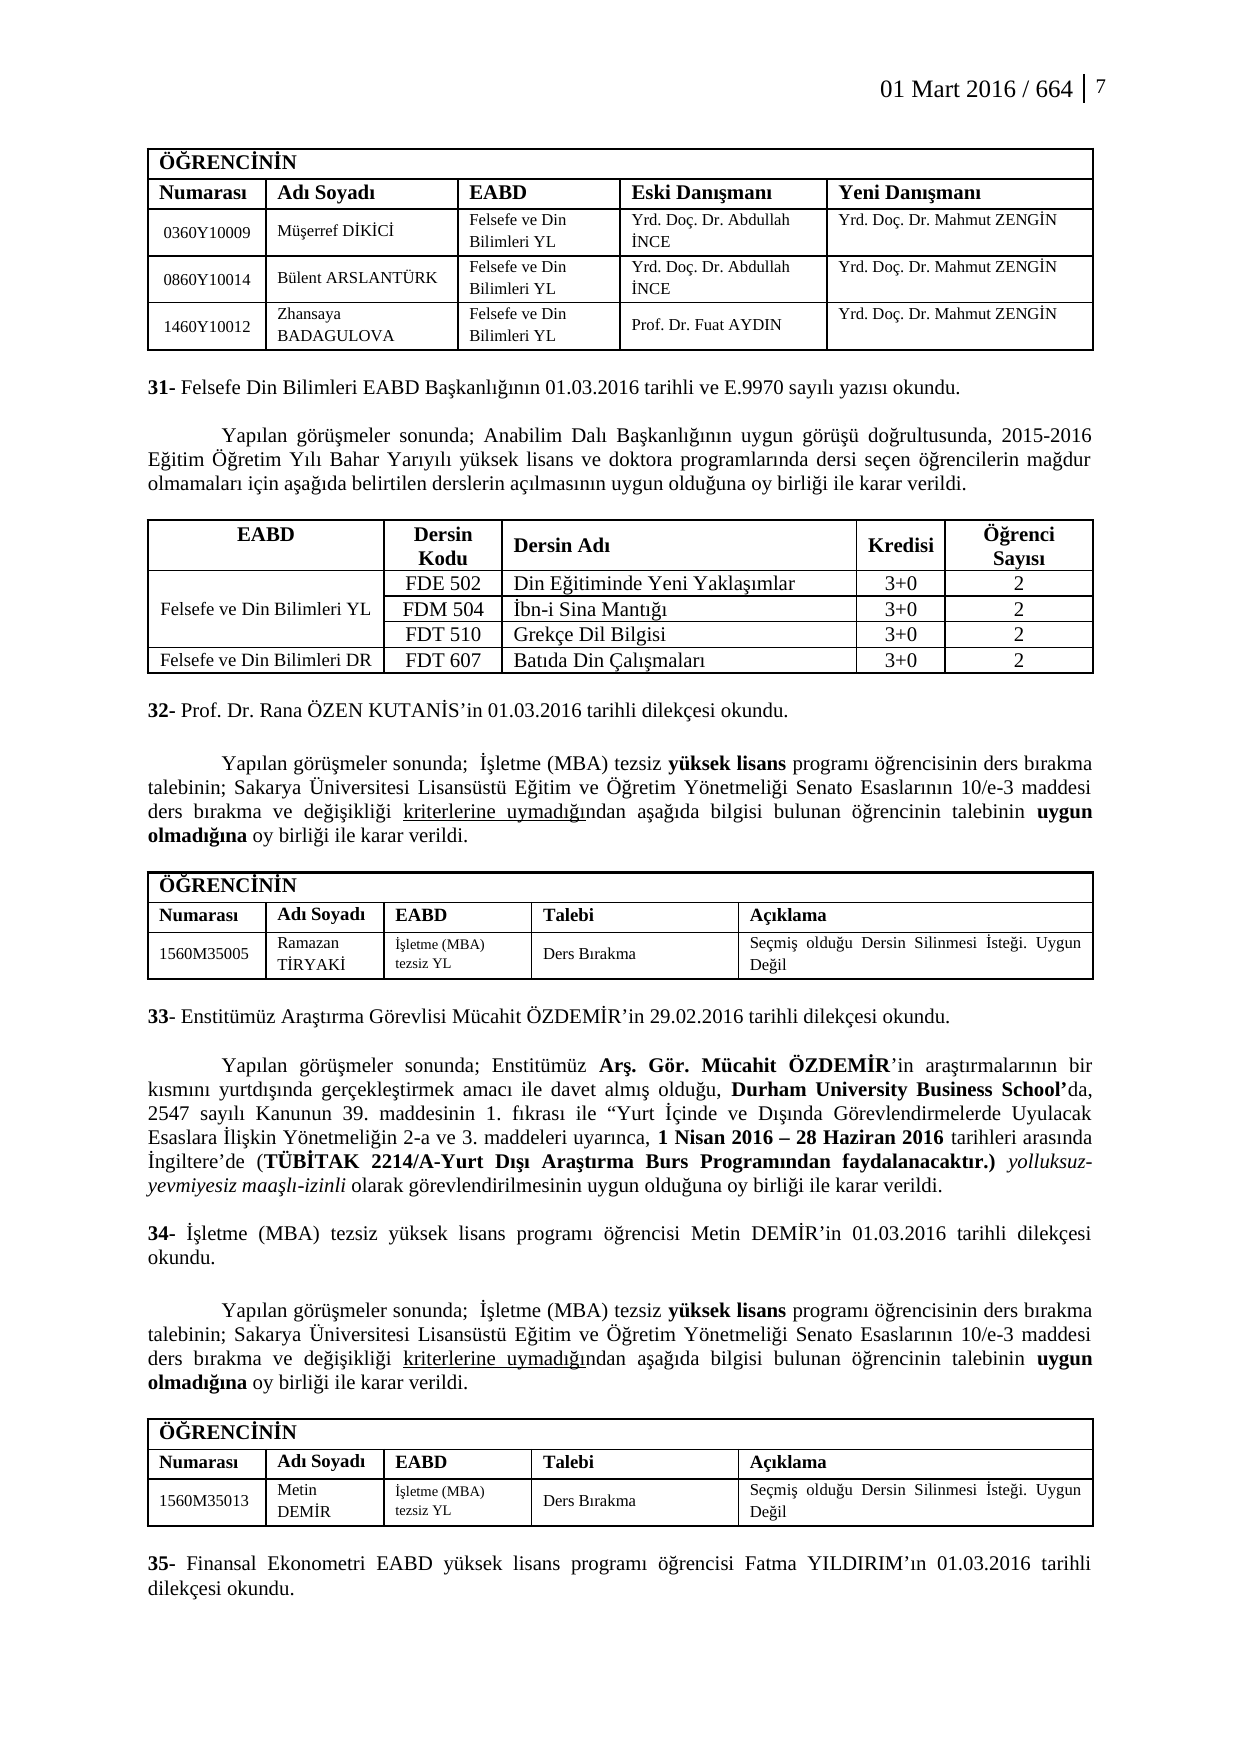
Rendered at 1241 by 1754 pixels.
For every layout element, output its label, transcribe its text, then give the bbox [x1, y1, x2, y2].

table_cell Ders Bırakma [532, 1480, 738, 1525]
text Yapılan görüşmeler sonunda; Anabilim Dalı Başkanlığının uygun görüşü doğrultusunda, 2015-2016 Eğitim Öğretim Yılı Bahar Yarıyılı yüksek lisans ve doktora programlarında dersi seçen öğrencilerin mağdur olmamaları için aşağıda belirtilen derslerin açılmasının uygun olduğuna oy birliği ile karar verildi. [148, 423, 1093, 495]
table_cell Metin DEMİR [267, 1480, 383, 1525]
table_cell Zhansaya BADAGULOVA [267, 303, 457, 349]
table_header ÖĞRENCİNİN [149, 874, 1092, 902]
table_cell Prof. Dr. Fuat AYDIN [621, 303, 826, 349]
table_cell Numarası [149, 180, 265, 208]
table_cell EABD [459, 180, 619, 208]
table_cell 3+0 [857, 622, 944, 646]
table_cell 2 [946, 597, 1092, 621]
text 31- Felsefe Din Bilimleri EABD Başkanlığının 01.03.2016 tarihli ve E.9970 sayılı yazısı okundu. [148, 375, 1093, 399]
table_cell 1560M35005 [149, 933, 265, 978]
table_cell Ders Bırakma [532, 933, 738, 978]
table_cell Açıklama [739, 903, 1092, 931]
table_header Öğrenci Sayısı [946, 521, 1092, 569]
table_cell Felsefe ve Din Bilimleri YL [459, 303, 619, 349]
table_header Kredisi [857, 521, 944, 569]
table_cell Yrd. Doç. Dr. Abdullah İNCE [621, 210, 826, 255]
table_cell Yeni Danışmanı [828, 180, 1092, 208]
table_cell Felsefe ve Din Bilimleri DR [149, 648, 383, 672]
table_cell 1460Y10012 [149, 303, 265, 349]
text Yapılan görüşmeler sonunda; İşletme (MBA) tezsiz yüksek lisans programı öğrencisinin ders bırakma talebinin; Sakarya Üniversitesi Lisansüstü Eğitim ve Öğretim Yönetmeliği Senato Esaslarının 10/e-3 maddesi ders bırakma ve değişikliği kriterlerine uymadığından aşağıda bilgisi bulunan öğrencinin talebinin uygun olmadığına oy birliği ile karar verildi. [148, 1298, 1093, 1394]
table_cell Açıklama [739, 1450, 1092, 1478]
table_cell Talebi [532, 1450, 738, 1478]
table_cell Numarası [149, 1450, 265, 1478]
table_cell Yrd. Doç. Dr. Abdullah İNCE [621, 257, 826, 302]
table_header ÖĞRENCİNİN [149, 1420, 1092, 1449]
table_cell Batıda Din Çalışmaları [503, 648, 856, 672]
table_cell FDT 510 [385, 622, 501, 646]
table_cell Seçmiş olduğu Dersin Silinmesi İsteği. Uygun Değil [739, 933, 1092, 978]
table_cell Felsefe ve Din Bilimleri YL [459, 257, 619, 302]
table_cell 0360Y10009 [149, 210, 265, 255]
table_cell EABD [385, 1450, 531, 1478]
table_cell Grekçe Dil Bilgisi [503, 622, 856, 646]
table_cell Felsefe ve Din Bilimleri YL [459, 210, 619, 255]
table_cell İşletme (MBA) tezsiz YL [385, 1480, 531, 1525]
text 35- Finansal Ekonometri EABD yüksek lisans programı öğrencisi Fatma YILDIRIM’ın 01.03.2016 tarihli dilekçesi okundu. [148, 1551, 1093, 1599]
table_cell 1560M35013 [149, 1480, 265, 1525]
table_cell Yrd. Doç. Dr. Mahmut ZENGİN [828, 257, 1092, 302]
table_cell FDE 502 [385, 571, 501, 595]
table_cell Yrd. Doç. Dr. Mahmut ZENGİN [828, 303, 1092, 349]
table_header Dersin Adı [503, 521, 856, 569]
table_header EABD [149, 521, 383, 569]
table_cell Talebi [532, 903, 738, 931]
text 34- İşletme (MBA) tezsiz yüksek lisans programı öğrencisi Metin DEMİR’in 01.03.2016 tarihli dilekçesi okundu. [148, 1221, 1093, 1269]
table_cell Yrd. Doç. Dr. Mahmut ZENGİN [828, 210, 1092, 255]
table_cell Adı Soyadı [267, 180, 457, 208]
text Yapılan görüşmeler sonunda; Enstitümüz Arş. Gör. Mücahit ÖZDEMİR’in araştırmalarının bir kısmını yurtdışında gerçekleştirmek amacı ile davet almış olduğu, Durham University Business School’da, 2547 sayılı Kanunun 39. maddesinin 1. fıkrası ile “Yurt İçinde ve Dışında Görevlendirmelerde Uyulacak Esaslara İlişkin Yönetmeliğin 2-a ve 3. maddeleri uyarınca, 1 Nisan 2016 – 28 Haziran 2016 tarihleri arasında İngiltere’de (TÜBİTAK 2214/A-Yurt Dışı Araştırma Burs Programından faydalanacaktır.) yolluksuz-yevmiyesiz maaşlı-izinli olarak görevlendirilmesinin uygun olduğuna oy birliği ile karar verildi. [148, 1053, 1093, 1197]
table_cell 2 [946, 571, 1092, 595]
table_cell Numarası [149, 903, 265, 931]
table_cell 3+0 [857, 597, 944, 621]
table_cell FDT 607 [385, 648, 501, 672]
table_cell 2 [946, 648, 1092, 672]
table_cell 3+0 [857, 648, 944, 672]
text Yapılan görüşmeler sonunda; İşletme (MBA) tezsiz yüksek lisans programı öğrencisinin ders bırakma talebinin; Sakarya Üniversitesi Lisansüstü Eğitim ve Öğretim Yönetmeliği Senato Esaslarının 10/e-3 maddesi ders bırakma ve değişikliği kriterlerine uymadığından aşağıda bilgisi bulunan öğrencinin talebinin uygun olmadığına oy birliği ile karar verildi. [148, 751, 1093, 847]
table_cell Müşerref DİKİCİ [267, 210, 457, 255]
table_header Dersin Kodu [385, 521, 501, 569]
text 33- Enstitümüz Araştırma Görevlisi Mücahit ÖZDEMİR’in 29.02.2016 tarihli dilekçesi okundu. [148, 1004, 1093, 1028]
table_cell Seçmiş olduğu Dersin Silinmesi İsteği. Uygun Değil [739, 1480, 1092, 1525]
table_cell Din Eğitiminde Yeni Yaklaşımlar [503, 571, 856, 595]
table_cell 0860Y10014 [149, 257, 265, 302]
table_cell 3+0 [857, 571, 944, 595]
table_cell Bülent ARSLANTÜRK [267, 257, 457, 302]
text 32- Prof. Dr. Rana ÖZEN KUTANİS’in 01.03.2016 tarihli dilekçesi okundu. [148, 698, 1093, 722]
table_cell 2 [946, 622, 1092, 646]
table_cell İşletme (MBA) tezsiz YL [385, 933, 531, 978]
table_cell EABD [385, 903, 531, 931]
table_cell FDM 504 [385, 597, 501, 621]
table_cell Eski Danışmanı [621, 180, 826, 208]
table_cell Adı Soyadı [267, 1450, 383, 1478]
table_cell Adı Soyadı [267, 903, 383, 931]
table_cell Felsefe ve Din Bilimleri YL [149, 571, 383, 646]
table_cell Ramazan TİRYAKİ [267, 933, 383, 978]
table_header ÖĞRENCİNİN [149, 150, 1092, 178]
table_cell İbn-i Sina Mantığı [503, 597, 856, 621]
